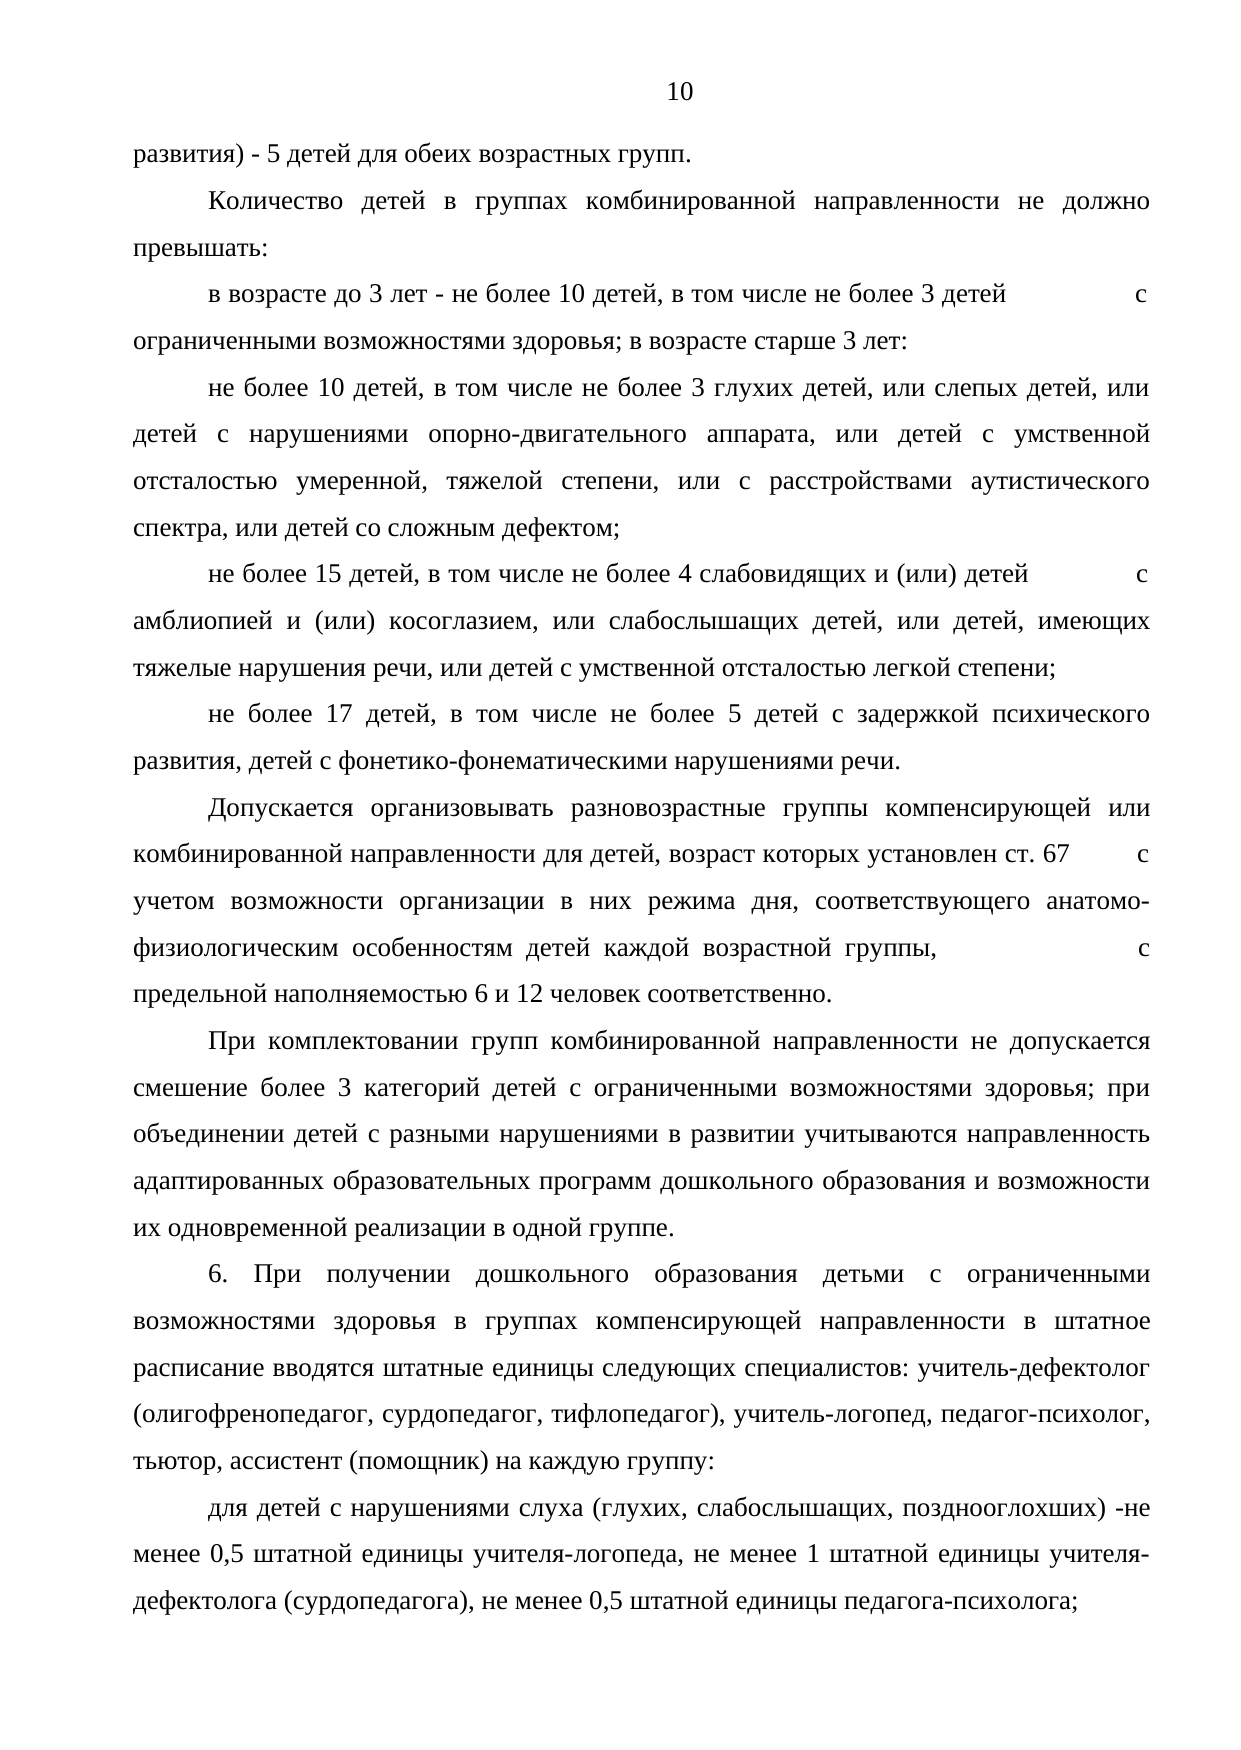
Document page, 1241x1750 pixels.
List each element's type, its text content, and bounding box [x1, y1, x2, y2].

text не более 15 детей, в том числе не более 4 слабовидящих и (или) детей с амблиопией и (или) косоглазием, или слабослышащих детей, или детей, имеющих тяжелые нарушения речи, или детей с умственной отсталостью легкой степени; [133, 557, 1152, 682]
text не более 17 детей, в том числе не более 5 детей с задержкой психического развития, детей с фонетико-фонематическими нарушениями речи. [133, 697, 1152, 775]
text Допускается организовывать разновозрастные группы компенсирующей или комбинированной направленности для детей, возраст которых установлен ст. 67 с учетом возможности организации в них режима дня, соответствующего анатомо-физиологическим особенностям детей каждой возрастной группы, с предельной наполняемостью 6 и 12 человек соответственно. [133, 791, 1152, 1008]
text При комплектовании групп комбинированной направленности не допускается смешение более 3 категорий детей с ограниченными возможностями здоровья; при объединении детей с разными нарушениями в развитии учитываются направленность адаптированных образовательных программ дошкольного образования и возможности их одновременной реализации в одной группе. [133, 1024, 1152, 1242]
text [133, 137, 1152, 168]
text не более 10 детей, в том числе не более 3 глухих детей, или слепых детей, или детей с нарушениями опорно-двигательного аппарата, или детей с умственной отсталостью умеренной, тяжелой степени, или с расстройствами аутистического спектра, или детей со сложным дефектом; [133, 371, 1152, 542]
text для детей с нарушениями слуха (глухих, слабослышащих, позднооглохших) -не менее 0,5 штатной единицы учителя-логопеда, не менее 1 штатной единицы учителя-дефектолога (сурдопедагога), не менее 0,5 штатной единицы педагога-психолога; [133, 1491, 1152, 1615]
text в возрасте до 3 лет - не более 10 детей, в том числе не более 3 детей с ограниченными возможностями здоровья; в возрасте старше 3 лет: [133, 277, 1152, 355]
text Количество детей в группах комбинированной направленности не должно превышать: [133, 184, 1152, 262]
text 6. При получении дошкольного образования детьми с ограниченными возможностями здоровья в группах компенсирующей направленности в штатное расписание вводятся штатные единицы следующих специалистов: учитель-дефектолог (олигофренопедагог, сурдопедагог, тифлопедагог), учитель-логопед, педагог-психолог, тьютор, ассистент (помощник) на каждую группу: [133, 1257, 1152, 1475]
